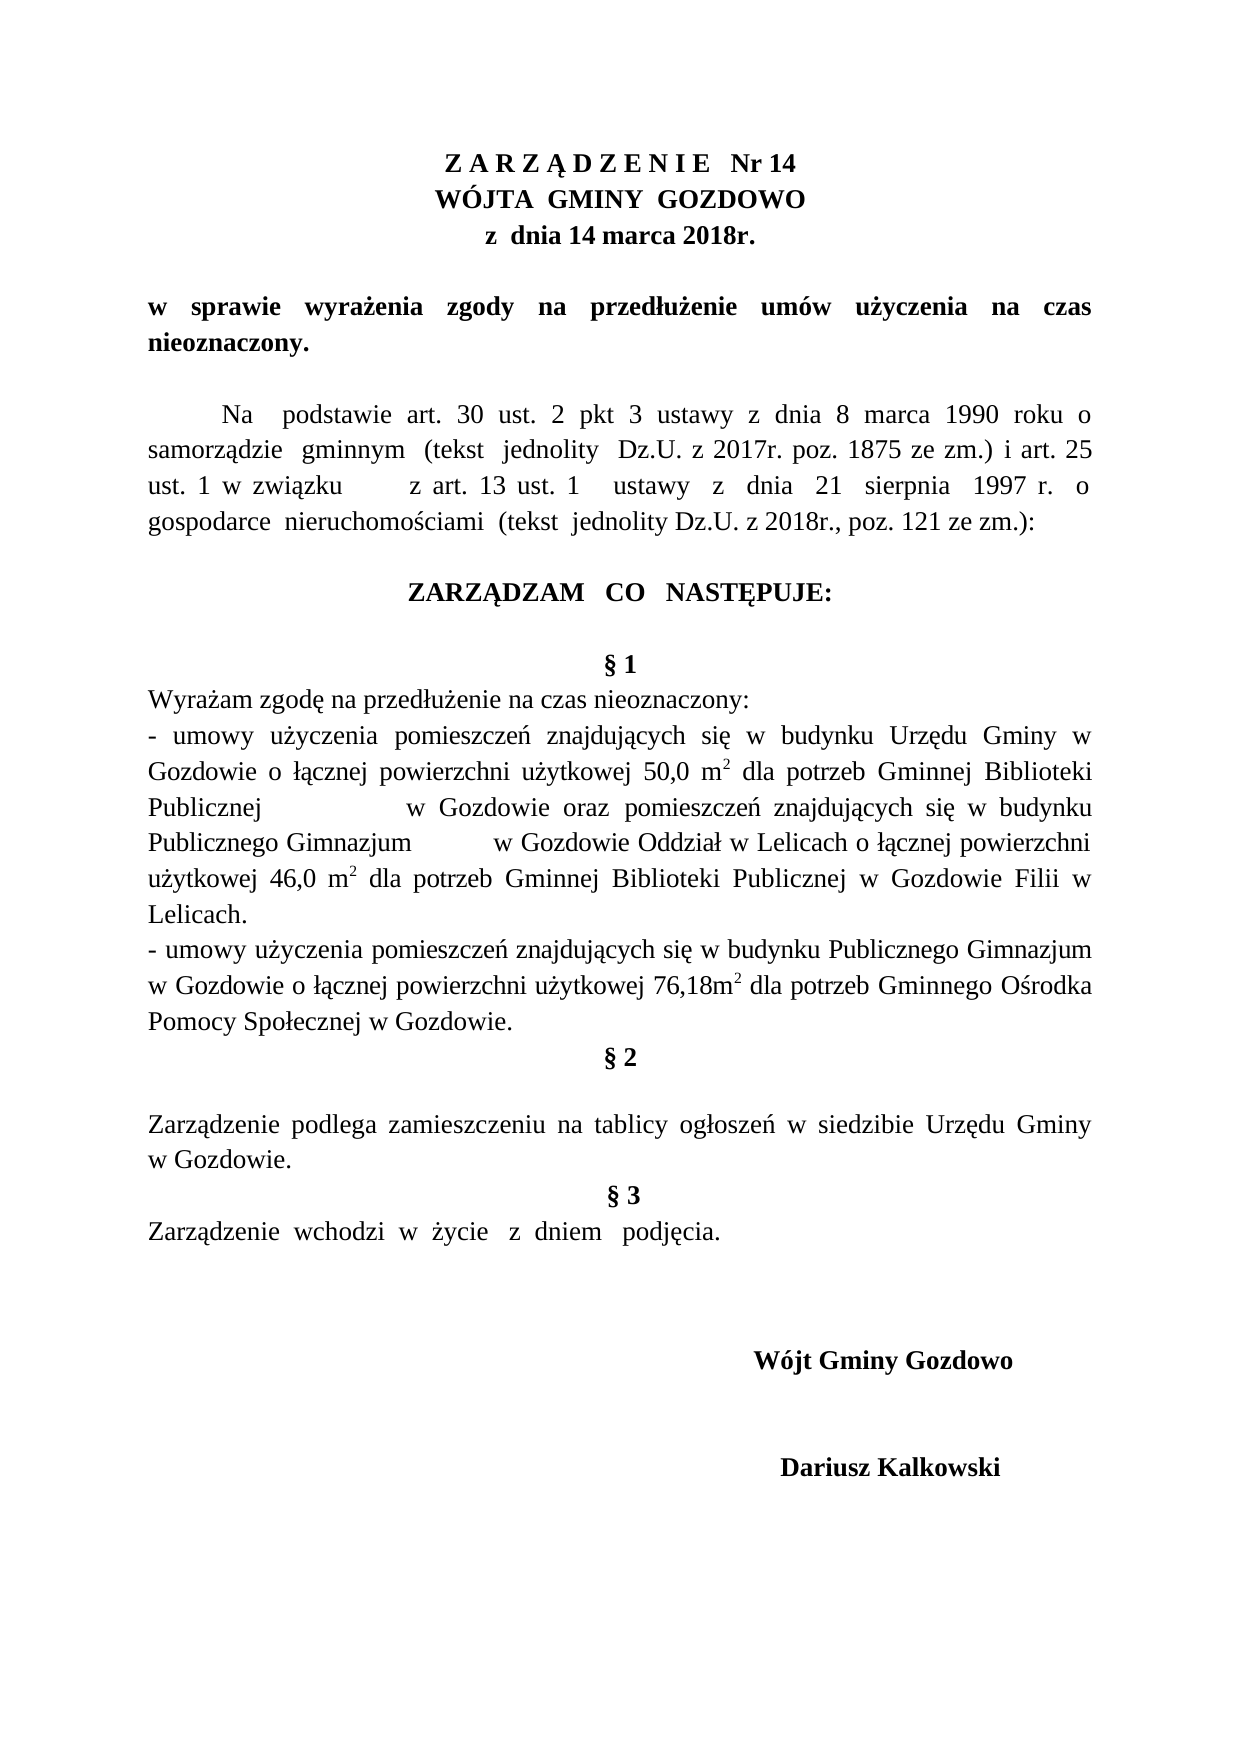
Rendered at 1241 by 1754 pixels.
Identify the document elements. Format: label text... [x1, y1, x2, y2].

text § 1 [148, 648, 1093, 679]
text Zarządzenie wchodzi w życie z dniem podjęcia. [148, 1215, 1093, 1246]
text ZARZĄDZAM CO NASTĘPUJE: [148, 576, 1093, 607]
text w sprawie wyrażenia zgody na przedłużenie umów użyczenia na czas nieoznaczony. [148, 291, 1093, 357]
text Zarządzenie podlega zamieszczeniu na tablicy ogłoszeń w siedzibie Urzędu Gminy w Gozdowie. [148, 1108, 1093, 1174]
text Wyrażam zgodę na przedłużenie na czas nieoznaczony: [148, 683, 1093, 715]
text - umowy użyczenia pomieszczeń znajdujących się w budynku Publicznego Gimnazjum w Gozdowie o łącznej powierzchni użytkowej 76,18m2 dla potrzeb Gminnego Ośrodka Pomocy Społecznej w Gozdowie. [148, 934, 1093, 1036]
text WÓJTA GMINY GOZDOWO [148, 183, 1093, 214]
subtitle Wójt Gminy Gozdowo [753, 1344, 1093, 1375]
text § 2 [148, 1041, 1093, 1072]
text - umowy użyczenia pomieszczeń znajdujących się w budynku Urzędu Gminy w Gozdowie o łącznej powierzchni użytkowej 50,0 m2 dla potrzeb Gminnej Biblioteki Publicznej w Gozdowie oraz pomieszczeń znajdujących się w budynku Publicznego Gimnazjum w Gozdowie Oddział w Lelicach o łącznej powierzchni użytkowej 46,0 m2 dla potrzeb Gminnej Biblioteki Publicznej w Gozdowie Filii w Lelicach. [148, 719, 1093, 929]
title Dariusz Kalkowski [738, 1451, 1093, 1483]
text § 3 [148, 1179, 1093, 1210]
title Z A R Z Ą D Z E N I E Nr 14 [148, 148, 1093, 179]
text z dnia 14 marca 2018r. [148, 219, 1093, 250]
text Na podstawie art. 30 ust. 2 pkt 3 ustawy z dnia 8 marca 1990 roku o samorządzie gminnym (tekst jednolity Dz.U. z 2017r. poz. 1875 ze zm.) i art. 25 ust. 1 w związku z art. 13 ust. 1 ustawy z dnia 21 sierpnia 1997 r. o gospodarce nieruchomościami (tekst jednolity Dz.U. z 2018r., poz. 121 ze zm.): [148, 398, 1093, 536]
